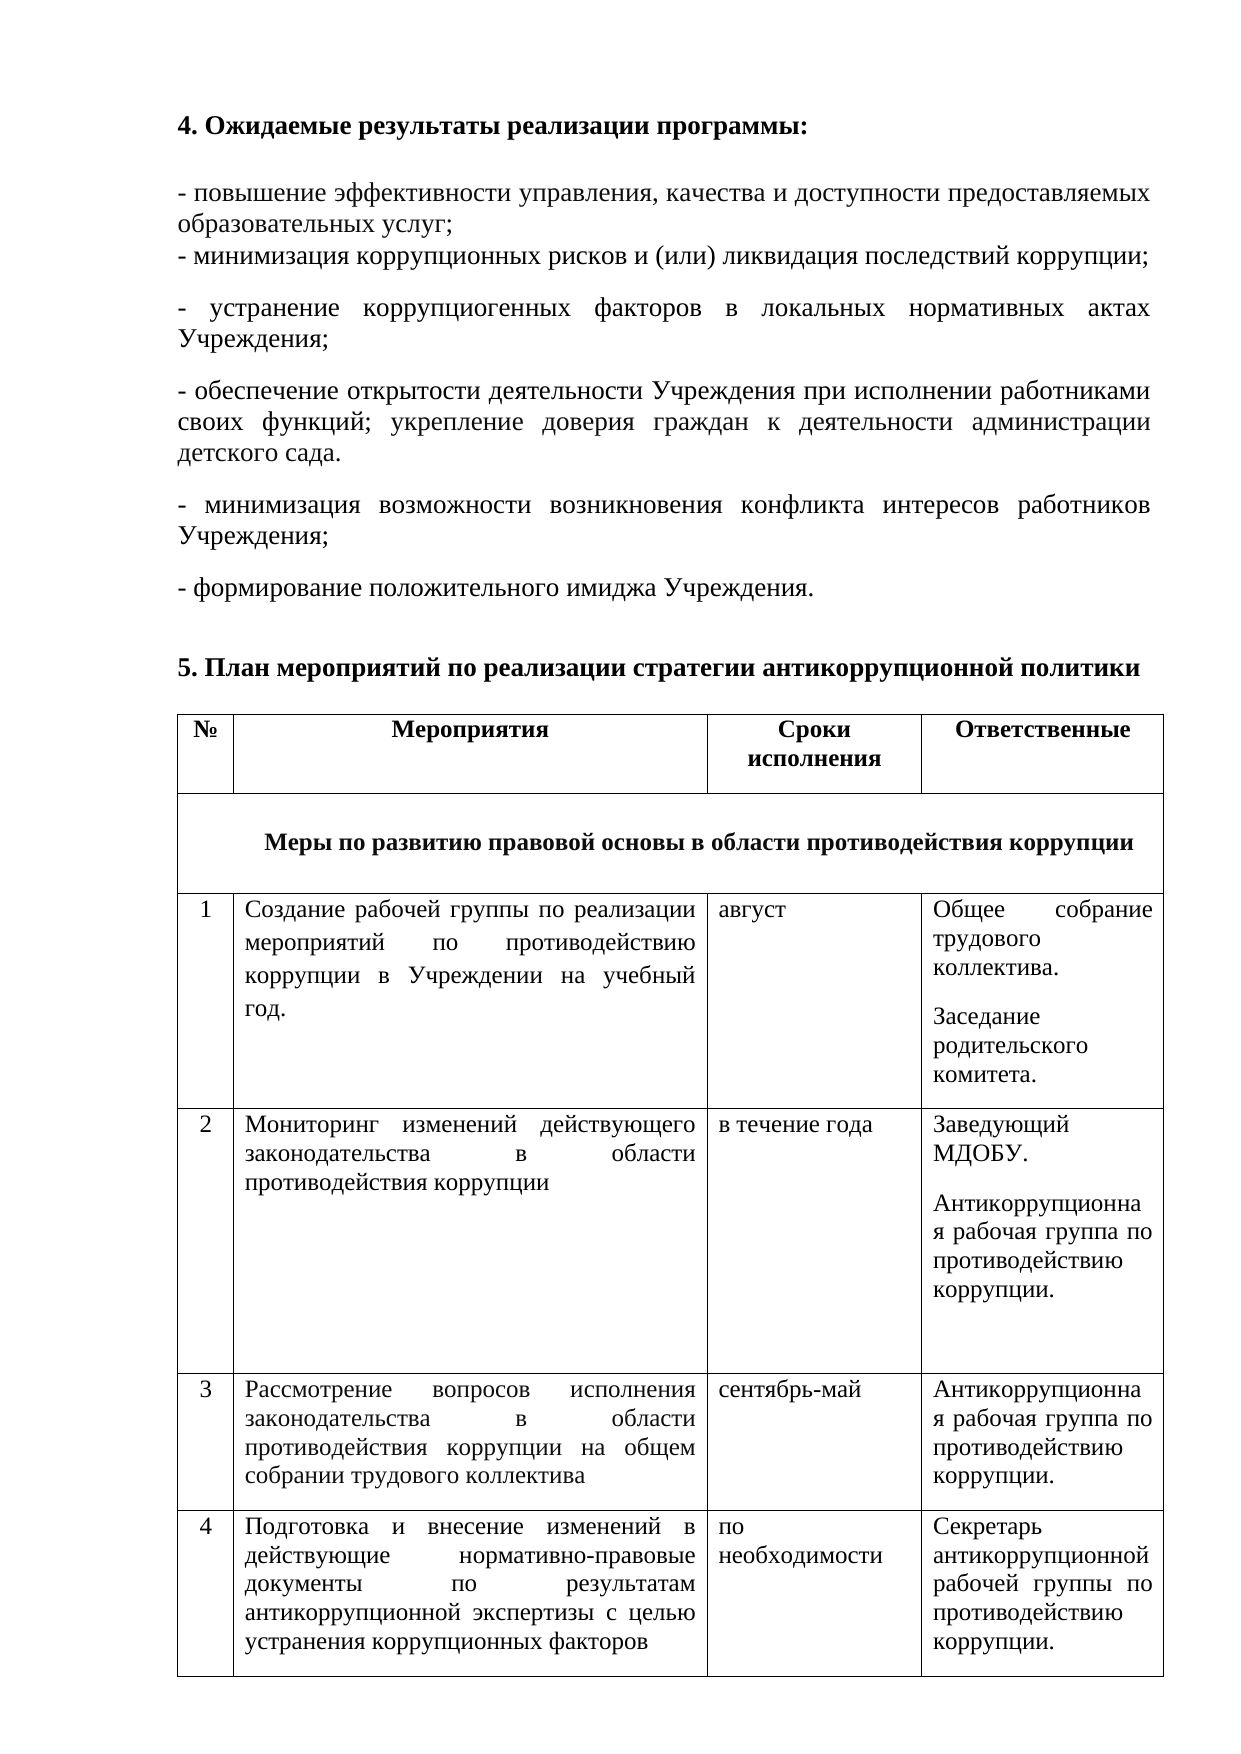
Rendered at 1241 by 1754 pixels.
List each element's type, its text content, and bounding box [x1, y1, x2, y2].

table_cell по необходимости [708, 1511, 921, 1676]
table_header Сроки исполнения [708, 715, 921, 793]
table_cell сентябрь-май [708, 1374, 921, 1510]
text 5. План мероприятий по реализации стратегии антикоррупционной политики [177, 651, 1152, 682]
text - минимизация коррупционных рисков и (или) ликвидация последствий коррупции; [177, 239, 1152, 270]
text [177, 176, 1152, 239]
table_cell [234, 1511, 707, 1676]
table_cell август [708, 894, 921, 1108]
text - устранение коррупциогенных факторов в локальных нормативных актах Учреждения; [177, 291, 1152, 353]
table_cell Антикоррупционная рабочая группа по противодействию коррупции. [922, 1374, 1163, 1510]
table_header № [178, 715, 233, 793]
text - обеспечение открытости деятельности Учреждения при исполнении работниками своих функций; укрепление доверия граждан к деятельности администрации детского сада. [177, 374, 1152, 467]
text - формирование положительного имиджа Учреждения. [177, 571, 1152, 602]
table_cell Меры по развитию правовой основы в области противодействия коррупции [178, 794, 1163, 893]
table_cell 2 [178, 1109, 233, 1373]
table_cell 4 [178, 1511, 233, 1676]
text - минимизация возможности возникновения конфликта интересов работников Учреждения; [177, 488, 1152, 550]
table_cell Заведующий МДОБУ. Антикоррупционная рабочая группа по противодействию коррупции. [922, 1109, 1163, 1373]
table_cell Мониторинг изменений действующего законодательства в области противодействия коррупции [234, 1109, 707, 1373]
table_header Мероприятия [234, 715, 707, 793]
text 4. Ожидаемые результаты реализации программы: [177, 109, 1152, 140]
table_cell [922, 1511, 1163, 1676]
table_cell Общее собрание трудового коллектива. Заседание родительского комитета. [922, 894, 1163, 1108]
table_cell Рассмотрение вопросов исполнения законодательства в области противодействия коррупции на общем собрании трудового коллектива [234, 1374, 707, 1510]
table_cell 1 [178, 894, 233, 1108]
table_header Ответственные [922, 715, 1163, 793]
table_cell в течение года [708, 1109, 921, 1373]
table_cell Создание рабочей группы по реализации мероприятий по противодействию коррупции в Учреждении на учебный год. [234, 894, 707, 1108]
table_cell 3 [178, 1374, 233, 1510]
